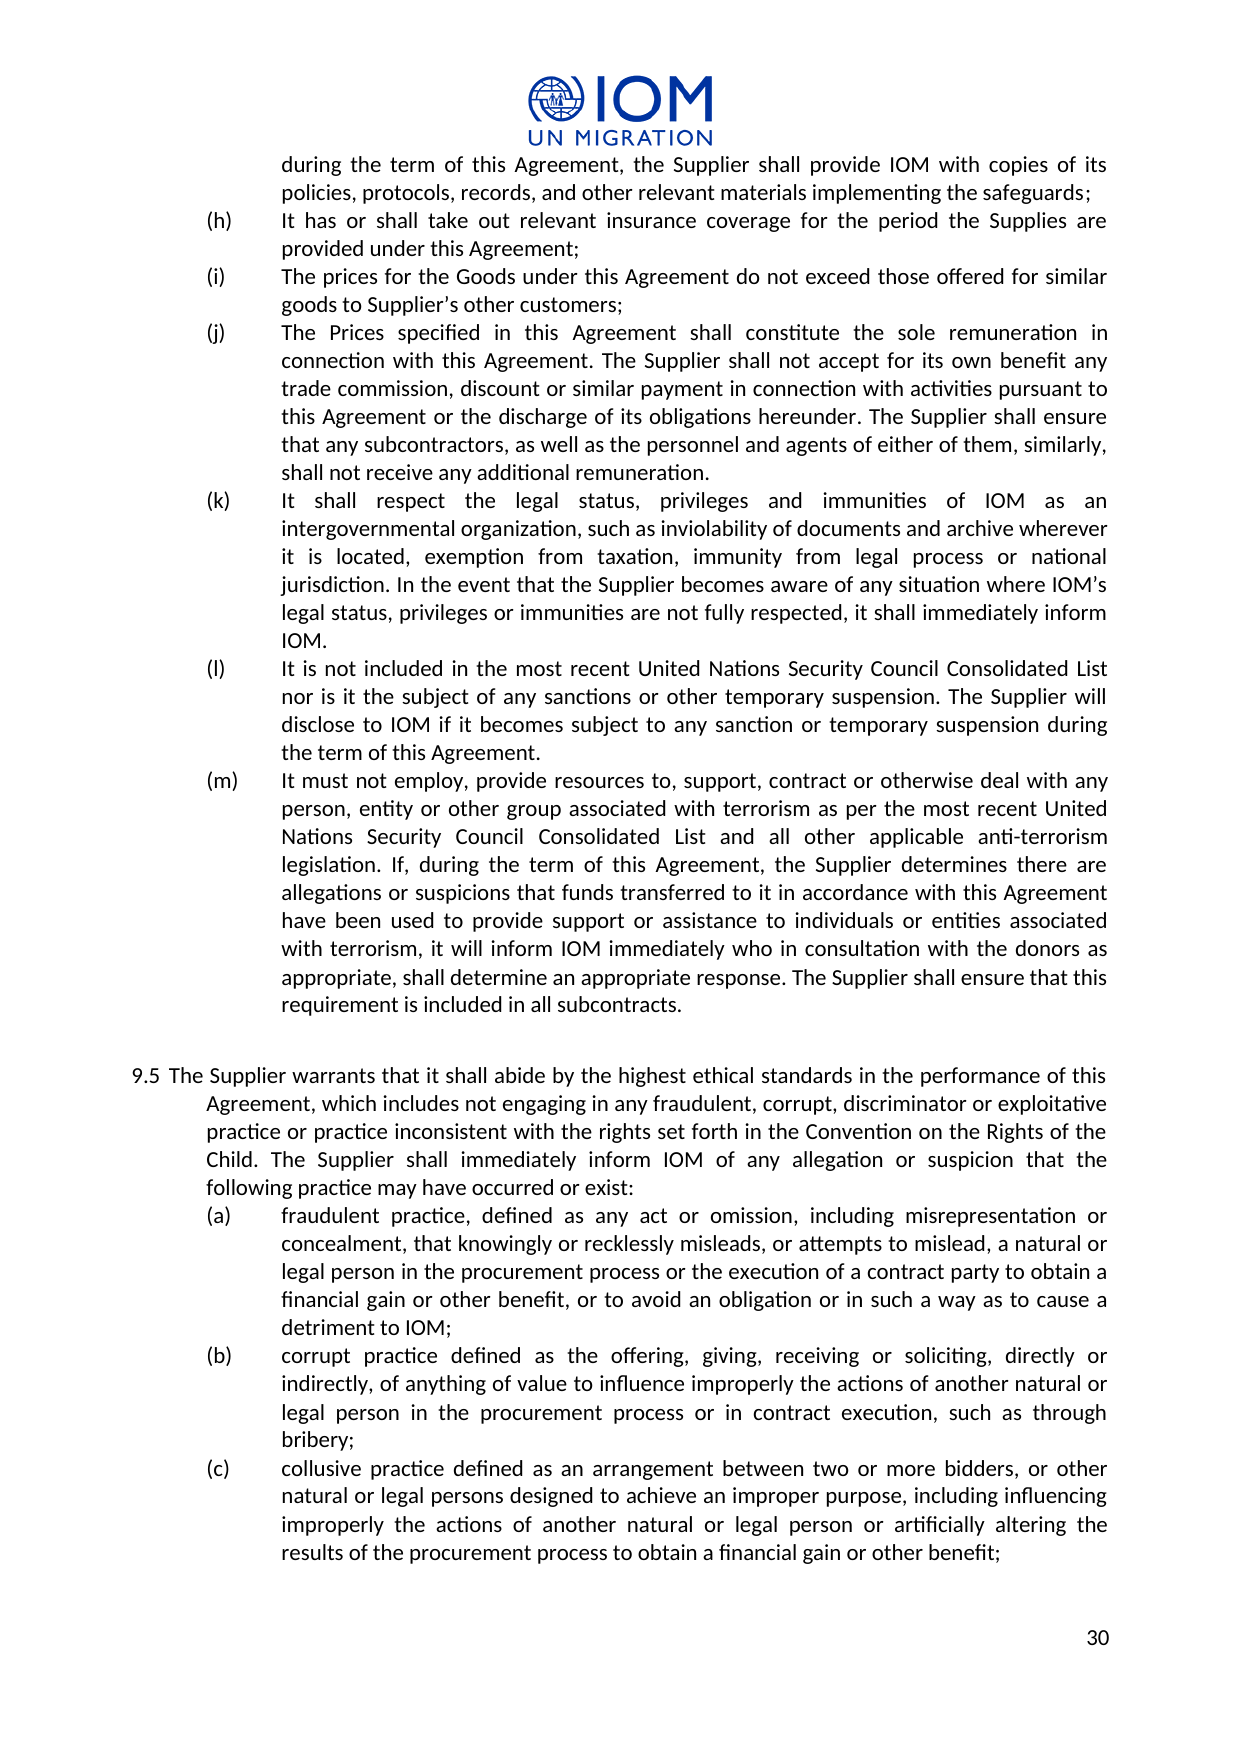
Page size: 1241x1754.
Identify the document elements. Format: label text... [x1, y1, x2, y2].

list It has or shall take out relevant insurance coverage for the period the Supplies are provided under this Agreement; [206, 206, 1109, 262]
list corrupt practice defined as the offering, giving, receiving or soliciting, directly or indirectly, of anything of value to influence improperly the actions of another natural or legal person in the procurement process or in contract execution, such as through bribery; [206, 1342, 1109, 1454]
list The Prices specified in this Agreement shall constitute the sole remuneration in connection with this Agreement. The Supplier shall not accept for its own benefit any trade commission, discount or similar payment in connection with activities pursuant to this Agreement or the discharge of its obligations hereunder. The Supplier shall ensure that any subcontractors, as well as the personnel and agents of either of them, similarly, shall not receive any additional remuneration. [206, 318, 1109, 486]
list It is not included in the most recent United Nations Security Council Consolidated List nor is it the subject of any sanctions or other temporary suspension. The Supplier will disclose to IOM if it becomes subject to any sanction or temporary suspension during the term of this Agreement. [206, 654, 1109, 766]
list The prices for the Goods under this Agreement do not exceed those offered for similar goods to Supplier’s other customers; [206, 262, 1109, 318]
list The Supplier warrants that it shall abide by the highest ethical standards in the performance of this Agreement, which includes not engaging in any fraudulent, corrupt, discriminator or exploitative practice or practice inconsistent with the rights set forth in the Convention on the Rights of the Child. The Supplier shall immediately inform IOM of any allegation or suspicion that the following practice may have occurred or exist: [131, 1061, 1109, 1201]
list collusive practice defined as an arrangement between two or more bidders, or other natural or legal persons designed to achieve an improper purpose, including influencing improperly the actions of another natural or legal person or artificially altering the results of the procurement process to obtain a financial gain or other benefit; [206, 1454, 1109, 1566]
picture [524, 75, 716, 147]
list It must not employ, provide resources to, support, contract or otherwise deal with any person, entity or other group associated with terrorism as per the most recent United Nations Security Council Consolidated List and all other applicable anti-terrorism legislation. If, during the term of this Agreement, the Supplier determines there are allegations or suspicions that funds transferred to it in accordance with this Agreement have been used to provide support or assistance to individuals or entities associated with terrorism, it will inform IOM immediately who in consultation with the donors as appropriate, shall determine an appropriate response. The Supplier shall ensure that this requirement is included in all subcontracts. [206, 766, 1109, 1019]
list It shall respect the legal status, privileges and immunities of IOM as an intergovernmental organization, such as inviolability of documents and archive wherever it is located, exemption from taxation, immunity from legal process or national jurisdiction. In the event that the Supplier becomes aware of any situation where IOM’s legal status, privileges or immunities are not fully respected, it shall immediately inform IOM. [206, 486, 1109, 654]
list fraudulent practice, defined as any act or omission, including misrepresentation or concealment, that knowingly or recklessly misleads, or attempts to mislead, a natural or legal person in the procurement process or the execution of a contract party to obtain a financial gain or other benefit, or to avoid an obligation or in such a way as to cause a detriment to IOM; [206, 1201, 1109, 1342]
